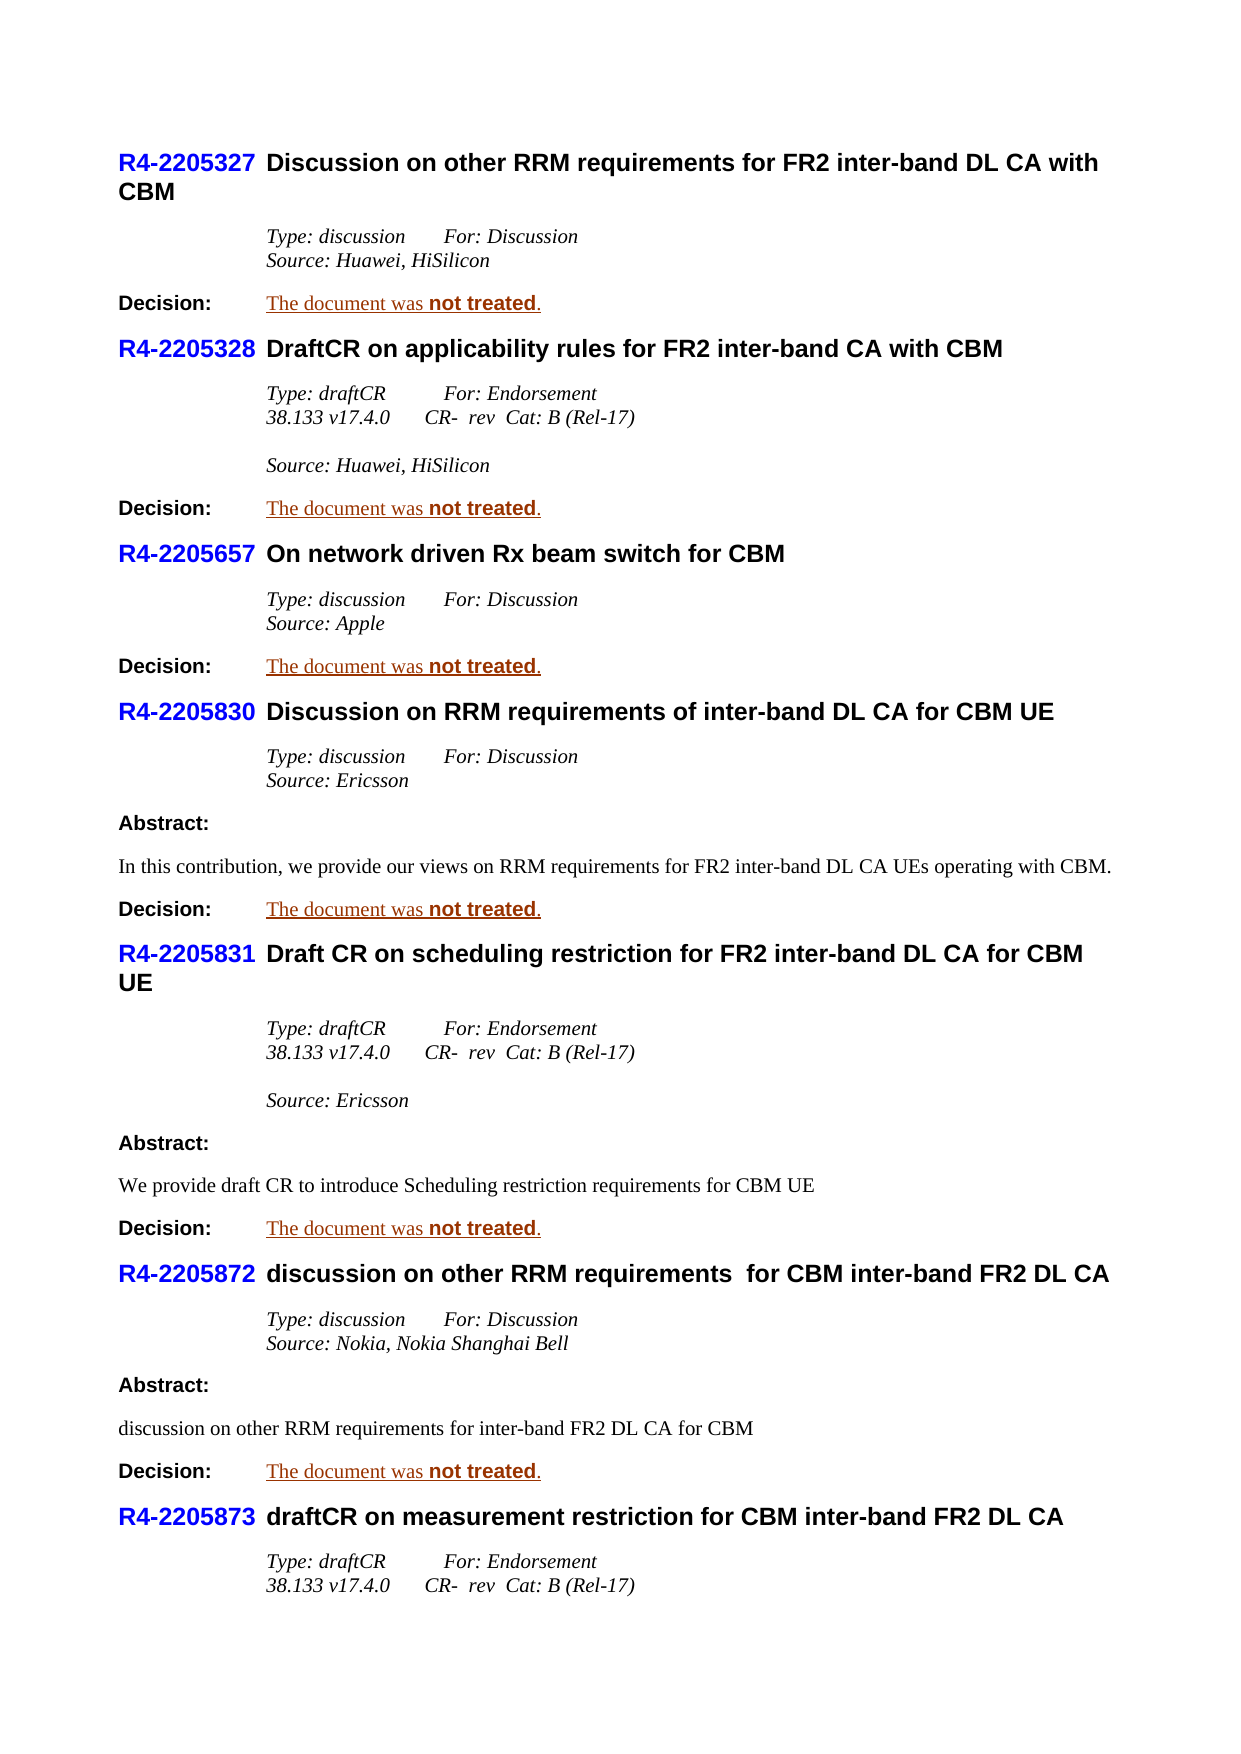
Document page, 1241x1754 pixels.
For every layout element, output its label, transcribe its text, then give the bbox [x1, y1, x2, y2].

text Decision: The document was not treated. [118, 1459, 1122, 1483]
text Abstract: [118, 1373, 1122, 1397]
text Decision: The document was not treated. [118, 496, 1122, 520]
text Abstract: [118, 1131, 1122, 1154]
text Type: discussion For: Discussion Source: Nokia, Nokia Shanghai Bell [118, 1306, 1122, 1354]
text R4-2205831 Draft CR on scheduling restriction for FR2 inter-band DL CA for CBM UE [118, 939, 1122, 997]
text Type: discussion For: Discussion Source: Huawei, HiSilicon [118, 224, 1122, 272]
text Abstract: [118, 811, 1122, 835]
text Type: discussion For: Discussion Source: Apple [118, 587, 1122, 635]
text discussion on other RRM requirements for inter-band FR2 DL CA for CBM [118, 1416, 1122, 1440]
text Type: discussion For: Discussion Source: Ericsson [118, 744, 1122, 792]
text R4-2205873 draftCR on measurement restriction for CBM inter-band FR2 DL CA [118, 1502, 1122, 1531]
text Type: draftCR For: Endorsement 38.133 v17.4.0 CR- rev Cat: B (Rel-17) Source: Ericsson [118, 1016, 1122, 1112]
text Type: draftCR For: Endorsement 38.133 v17.4.0 CR- rev Cat: B (Rel-17) Source: Huawei, HiSilicon [118, 381, 1122, 477]
text In this contribution, we provide our views on RRM requirements for FR2 inter-band DL CA UEs operating with CBM. [118, 853, 1122, 878]
text We provide draft CR to introduce Scheduling restriction requirements for CBM UE [118, 1173, 1122, 1197]
text R4-2205872 discussion on other RRM requirements for CBM inter-band FR2 DL CA [118, 1259, 1122, 1288]
text Decision: The document was not treated. [118, 1216, 1122, 1240]
text Decision: The document was not treated. [118, 896, 1122, 921]
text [118, 1549, 1122, 1597]
text R4-2205657 On network driven Rx beam switch for CBM [118, 539, 1122, 568]
text Decision: The document was not treated. [118, 653, 1122, 678]
text R4-2205327 Discussion on other RRM requirements for FR2 inter-band DL CA with CBM [118, 148, 1122, 205]
text R4-2205328 DraftCR on applicability rules for FR2 inter-band CA with CBM [118, 334, 1122, 362]
text Decision: The document was not treated. [118, 291, 1122, 315]
text R4-2205830 Discussion on RRM requirements of inter-band DL CA for CBM UE [118, 696, 1122, 725]
